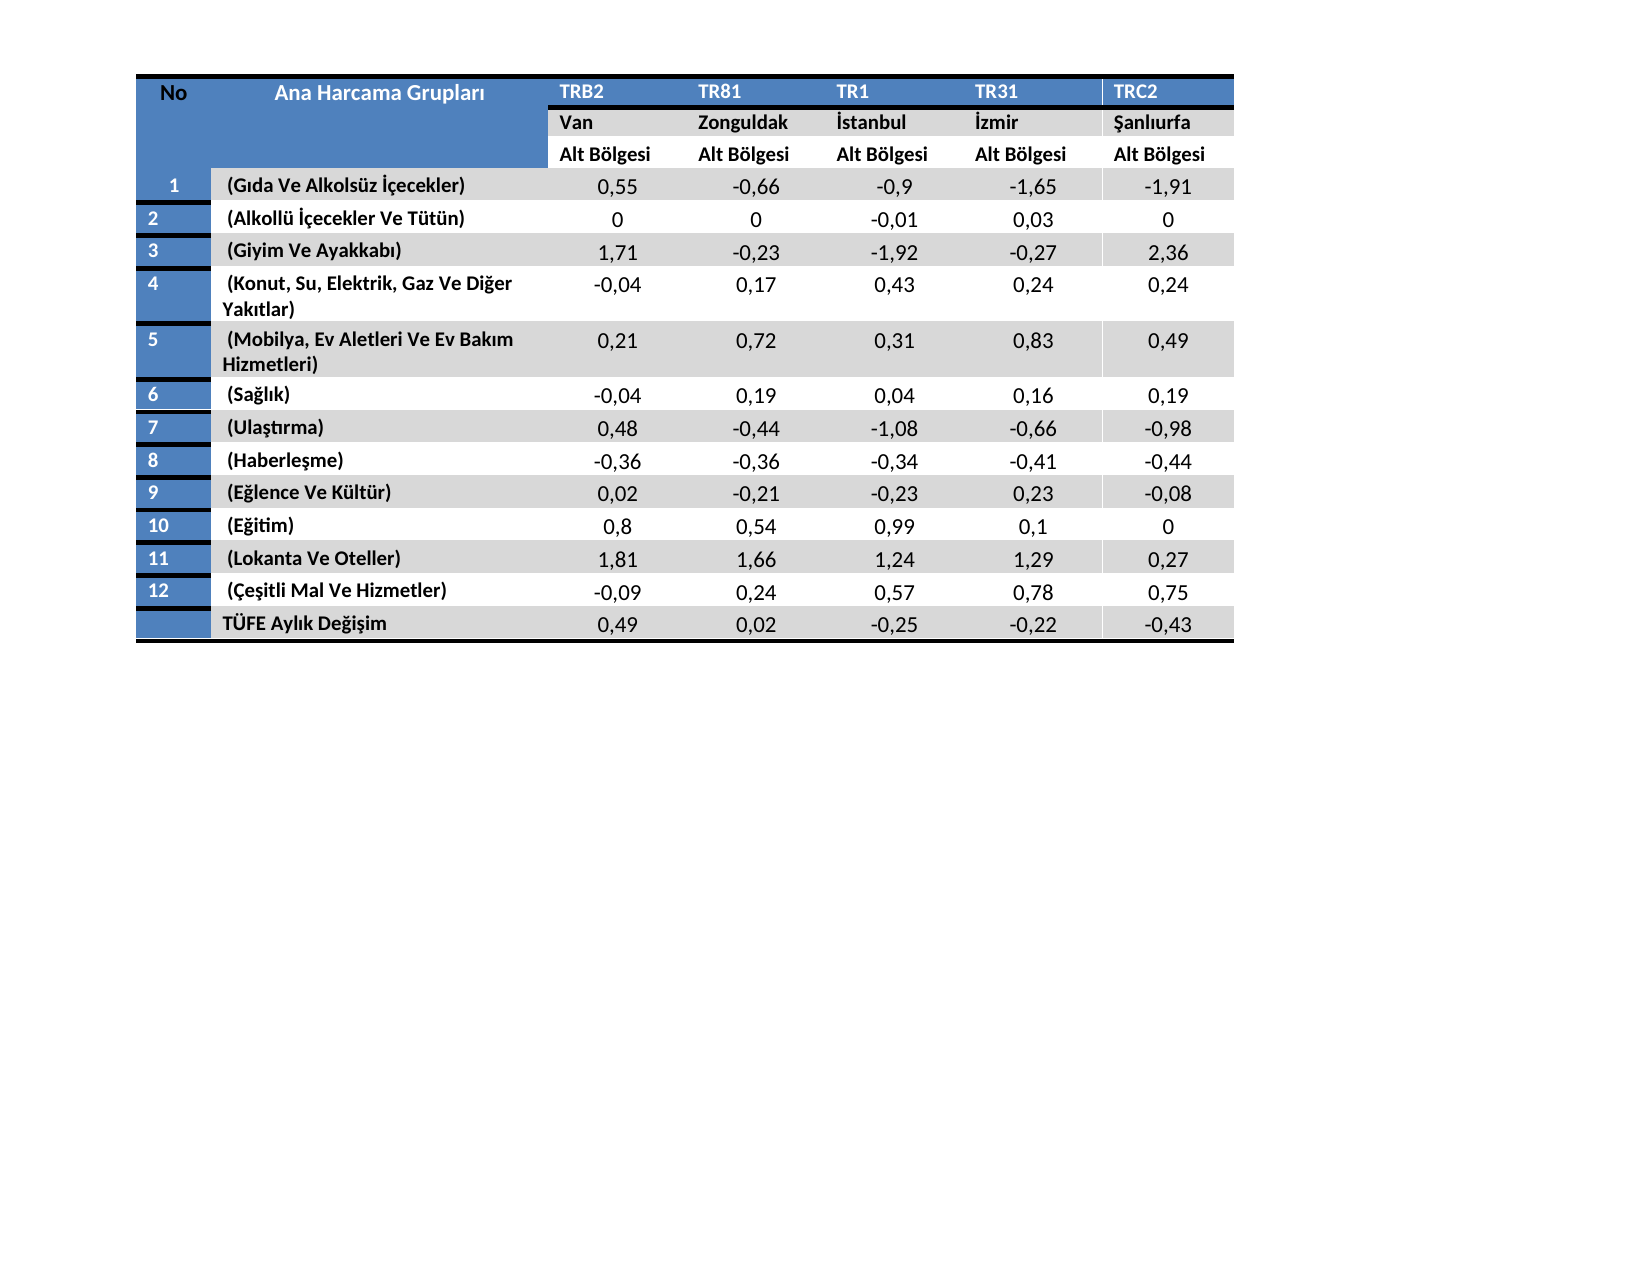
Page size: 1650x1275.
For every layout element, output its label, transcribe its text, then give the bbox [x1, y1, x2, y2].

table_cell 0,54 [687, 508, 825, 540]
table_cell 8 [136, 447, 211, 475]
table_cell 0,21 [548, 321, 687, 377]
table_cell (Konut, Su, Elektrik, Gaz Ve Diğer Yakıtlar) [211, 266, 548, 321]
table_cell 0,31 [825, 321, 964, 377]
table_cell 1,66 [687, 540, 825, 573]
table_cell 0,24 [1103, 266, 1234, 321]
table_cell 0 [1103, 508, 1234, 540]
table_cell 0,24 [687, 573, 825, 606]
table_cell -0,36 [548, 442, 687, 475]
table_cell [136, 611, 211, 638]
table_cell 0,24 [964, 266, 1102, 321]
table_cell Alt Bölgesi [964, 136, 1102, 168]
table_cell Alt Bölgesi [687, 136, 825, 168]
table_cell 0,17 [687, 266, 825, 321]
table_cell 0,23 [964, 475, 1102, 508]
table_cell (Ulaştırma) [211, 410, 548, 442]
table_cell 2,36 [1103, 233, 1234, 266]
table_cell (Eğitim) [211, 508, 548, 540]
table_cell 0,03 [964, 200, 1102, 233]
table_cell -0,23 [825, 475, 964, 508]
table_cell -0,98 [1103, 410, 1234, 442]
table_cell -0,08 [1103, 475, 1234, 508]
table_cell 0,1 [964, 508, 1102, 540]
table_cell (Giyim Ve Ayakkabı) [211, 233, 548, 266]
table_cell -1,65 [964, 168, 1102, 200]
table_cell 7 [136, 414, 211, 442]
table_cell 1,81 [548, 540, 687, 573]
table_cell 0,27 [1103, 540, 1234, 573]
table_cell 0,99 [825, 508, 964, 540]
table_cell 0 [1103, 200, 1234, 233]
table_cell 0,55 [548, 168, 687, 200]
table_header TR31 [964, 79, 1102, 105]
table_cell Van [548, 110, 687, 136]
table_cell 1 [136, 168, 211, 200]
table_cell -0,25 [825, 606, 964, 638]
table_cell Alt Bölgesi [1103, 136, 1234, 168]
table_cell -0,01 [825, 200, 964, 233]
table_header TRB2 [548, 79, 687, 105]
table_cell Alt Bölgesi [548, 136, 687, 168]
table_cell (Eğlence Ve Kültür) [211, 475, 548, 508]
table_cell (Lokanta Ve Oteller) [211, 540, 548, 573]
table_header Ana Harcama Grupları [211, 79, 548, 168]
table_cell -0,44 [1103, 442, 1234, 475]
table_cell 0,49 [1103, 321, 1234, 377]
table_cell 0,83 [964, 321, 1102, 377]
table_cell (Gıda Ve Alkolsüz İçecekler) [211, 168, 548, 200]
table_cell 0,75 [1103, 573, 1234, 606]
table_header TRC2 [1103, 79, 1234, 105]
table_header TR81 [687, 79, 825, 105]
table_cell 0,19 [687, 377, 825, 409]
table_cell (Haberleşme) [211, 442, 548, 475]
table_cell 1,71 [548, 233, 687, 266]
table_cell 2 [136, 205, 211, 233]
table_cell 0,48 [548, 410, 687, 442]
table_cell -0,43 [1103, 606, 1234, 638]
table_cell 5 [136, 326, 211, 377]
table_cell -0,04 [548, 266, 687, 321]
table_cell -0,22 [964, 606, 1102, 638]
table_cell 0,49 [548, 606, 687, 638]
table_cell 0,02 [687, 606, 825, 638]
table_cell (Mobilya, Ev Aletleri Ve Ev Bakım Hizmetleri) [211, 321, 548, 377]
table_cell 0,43 [825, 266, 964, 321]
table_cell 0,02 [548, 475, 687, 508]
table_cell İzmir [964, 110, 1102, 136]
table_cell -0,21 [687, 475, 825, 508]
table_cell 0,8 [548, 508, 687, 540]
table_cell -0,66 [687, 168, 825, 200]
table_cell -1,91 [1103, 168, 1234, 200]
table_cell 0,16 [964, 377, 1102, 409]
table_cell 10 [136, 512, 211, 540]
table_cell -0,04 [548, 377, 687, 409]
table_cell 1,24 [825, 540, 964, 573]
table_cell 4 [136, 271, 211, 321]
table_cell -0,44 [687, 410, 825, 442]
table_header TR1 [825, 79, 964, 105]
table_cell 0 [548, 200, 687, 233]
table_cell Şanlıurfa [1103, 110, 1234, 136]
table_cell -0,09 [548, 573, 687, 606]
table_cell Zonguldak [687, 110, 825, 136]
table_cell İstanbul [825, 110, 964, 136]
table_cell -0,34 [825, 442, 964, 475]
table_cell Alt Bölgesi [825, 136, 964, 168]
table_cell TÜFE Aylık Değişim [211, 606, 548, 638]
table_cell (Çeşitli Mal Ve Hizmetler) [211, 573, 548, 606]
table_cell 0,57 [825, 573, 964, 606]
table_cell 3 [136, 238, 211, 266]
table_cell -0,9 [825, 168, 964, 200]
table_cell -0,27 [964, 233, 1102, 266]
table_cell 0,78 [964, 573, 1102, 606]
table_cell 9 [136, 480, 211, 508]
table_cell (Alkollü İçecekler Ve Tütün) [211, 200, 548, 233]
table_cell 0,19 [1103, 377, 1234, 409]
table_cell -0,23 [687, 233, 825, 266]
table_header No [136, 79, 211, 168]
table_cell (Sağlık) [211, 377, 548, 409]
table_cell 6 [136, 382, 211, 409]
table_cell -1,92 [825, 233, 964, 266]
table_cell 11 [136, 545, 211, 573]
table_cell 0 [687, 200, 825, 233]
table_cell -0,36 [687, 442, 825, 475]
table_cell -1,08 [825, 410, 964, 442]
table_cell -0,66 [964, 410, 1102, 442]
table_cell 1,29 [964, 540, 1102, 573]
table_cell -0,41 [964, 442, 1102, 475]
table_cell 12 [136, 578, 211, 606]
table_cell 0,04 [825, 377, 964, 409]
table_cell 0,72 [687, 321, 825, 377]
